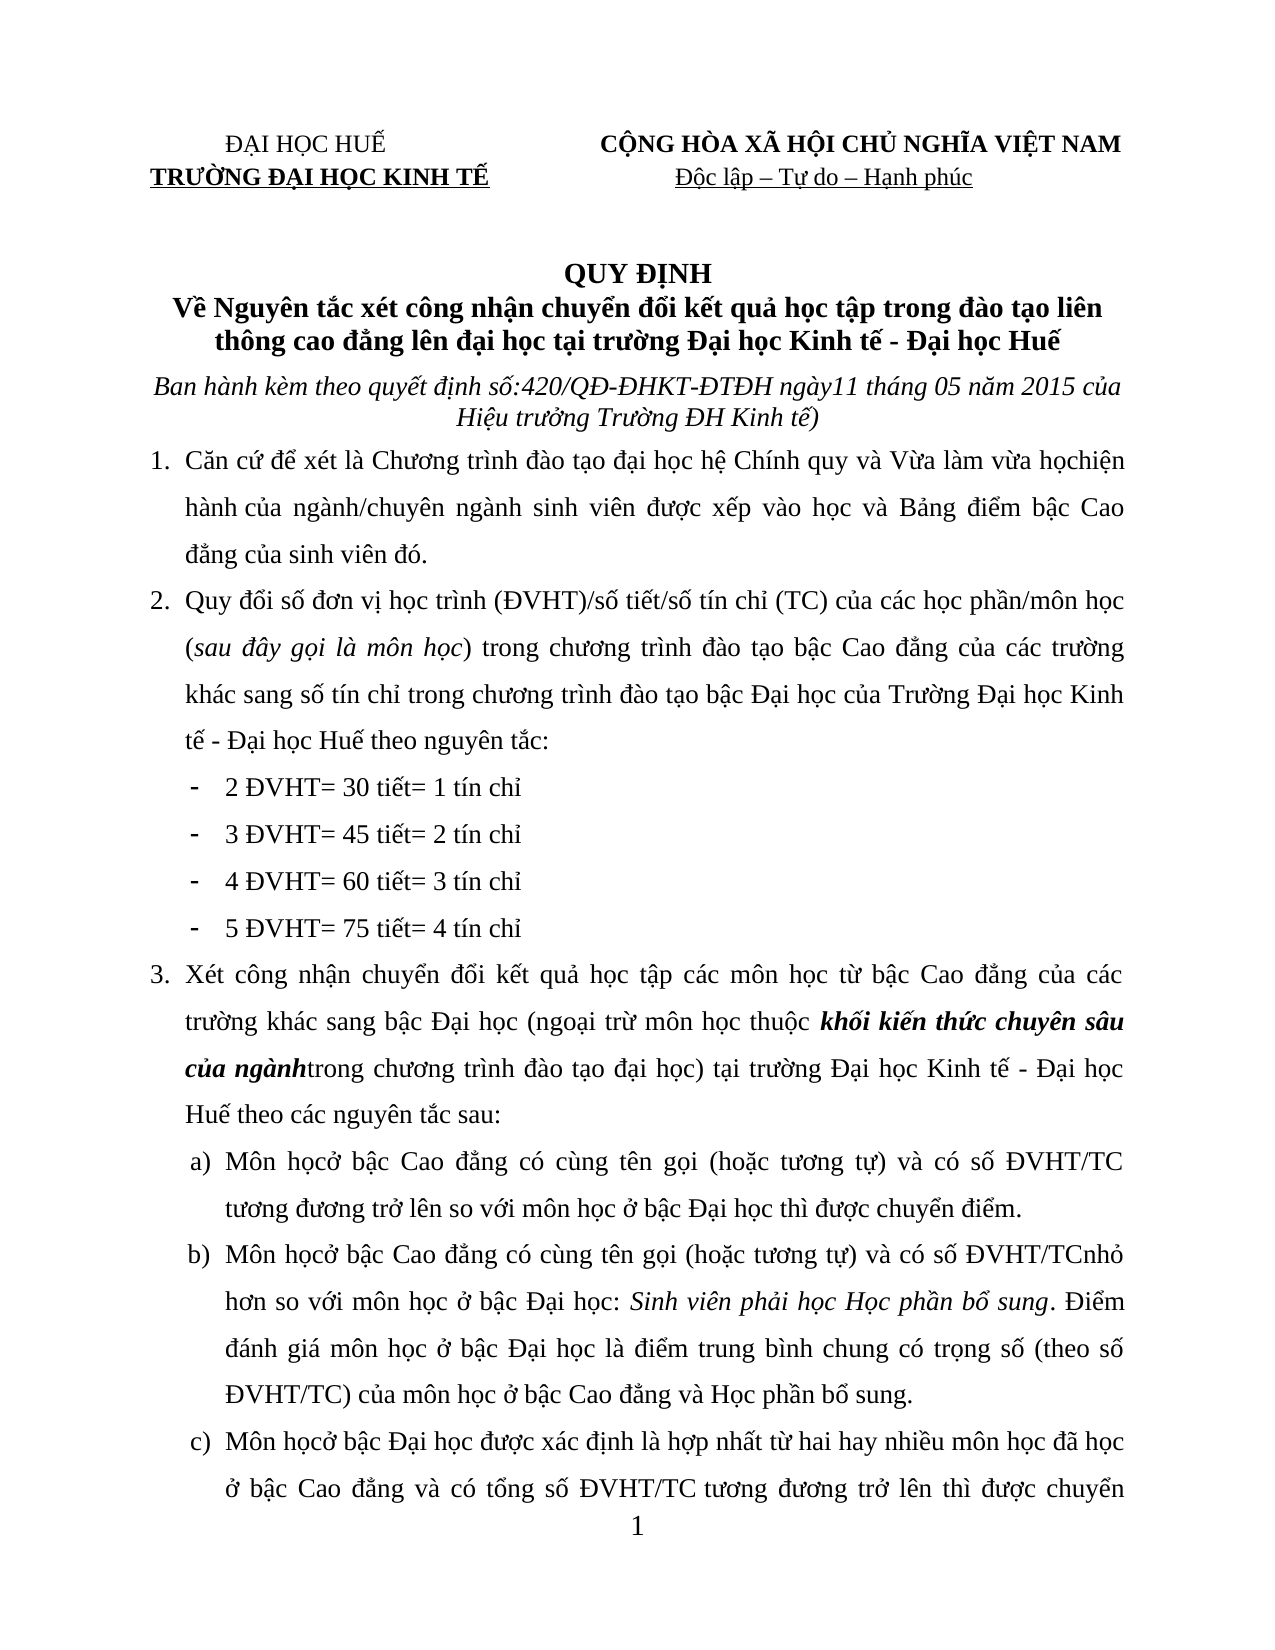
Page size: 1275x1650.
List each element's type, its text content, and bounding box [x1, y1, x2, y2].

list Môn họcở bậc Cao đẳng có cùng tên gọi (hoặc tương tự) và có số ĐVHT/TC tương đương trở lên so với môn học ở bậc Đại học thì được chuyển điểm. [190, 1145, 1125, 1223]
list 2 ĐVHT= 30 tiết= 1 tín chỉ [190, 771, 1125, 802]
list Môn họcở bậc Cao đẳng có cùng tên gọi (hoặc tương tự) và có số ĐVHT/TCnhỏ hơn so với môn học ở bậc Đại học: Sinh viên phải học Học phần bổ sung. Điểm đánh giá môn học ở bậc Đại học là điểm trung bình chung có trọng số (theo số ĐVHT/TC) của môn học ở bậc Cao đẳng và Học phần bổ sung. [187, 1238, 1125, 1410]
list 3 ĐVHT= 45 tiết= 2 tín chỉ [190, 818, 1125, 849]
text ĐẠI HỌC HUẾ CỘNG HÒA XÃ HỘI CHỦ NGHĨA VIỆT NAM [150, 126, 1125, 158]
text QUY ĐỊNH [150, 256, 1125, 290]
list Căn cứ để xét là Chương trình đào tạo đại học hệ Chính quy và Vừa làm vừa họchiện hành của ngành/chuyên ngành sinh viên được xếp vào học và Bảng điểm bậc Cao đẳng của sinh viên đó. [150, 444, 1125, 569]
text Ban hành kèm theo quyết định số:420/QĐ-ĐHKT-ĐTĐH ngày11 tháng 05 năm 2015 của Hiệu trưởng Trường ĐH Kinh tế) [150, 369, 1125, 432]
text Về Nguyên tắc xét công nhận chuyển đổi kết quả học tập trong đào tạo liên thông cao đẳng lên đại học tại trường Đại học Kinh tế - Đại học Huế [150, 290, 1125, 357]
list 4 ĐVHT= 60 tiết= 3 tín chỉ [190, 865, 1125, 896]
list Quy đổi số đơn vị học trình (ĐVHT)/số tiết/số tín chỉ (TC) của các học phần/môn học (sau đây gọi là môn học) trong chương trình đào tạo bậc Cao đẳng của các trường khác sang số tín chỉ trong chương trình đào tạo bậc Đại học của Trường Đại học Kinh tế - Đại học Huế theo nguyên tắc: [150, 584, 1125, 756]
list 5 ĐVHT= 75 tiết= 4 tín chỉ [190, 912, 1125, 943]
text TRƯỜNG ĐẠI HỌC KINH TẾ Độc lập – Tự do – Hạnh phúc [150, 158, 1125, 191]
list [190, 1425, 1125, 1503]
list Xét công nhận chuyển đổi kết quả học tập các môn học từ bậc Cao đẳng của các trường khác sang bậc Đại học (ngoại trừ môn học thuộc khối kiến thức chuyên sâu của ngànhtrong chương trình đào tạo đại học) tại trường Đại học Kinh tế - Đại học Huế theo các nguyên tắc sau: [150, 958, 1125, 1130]
